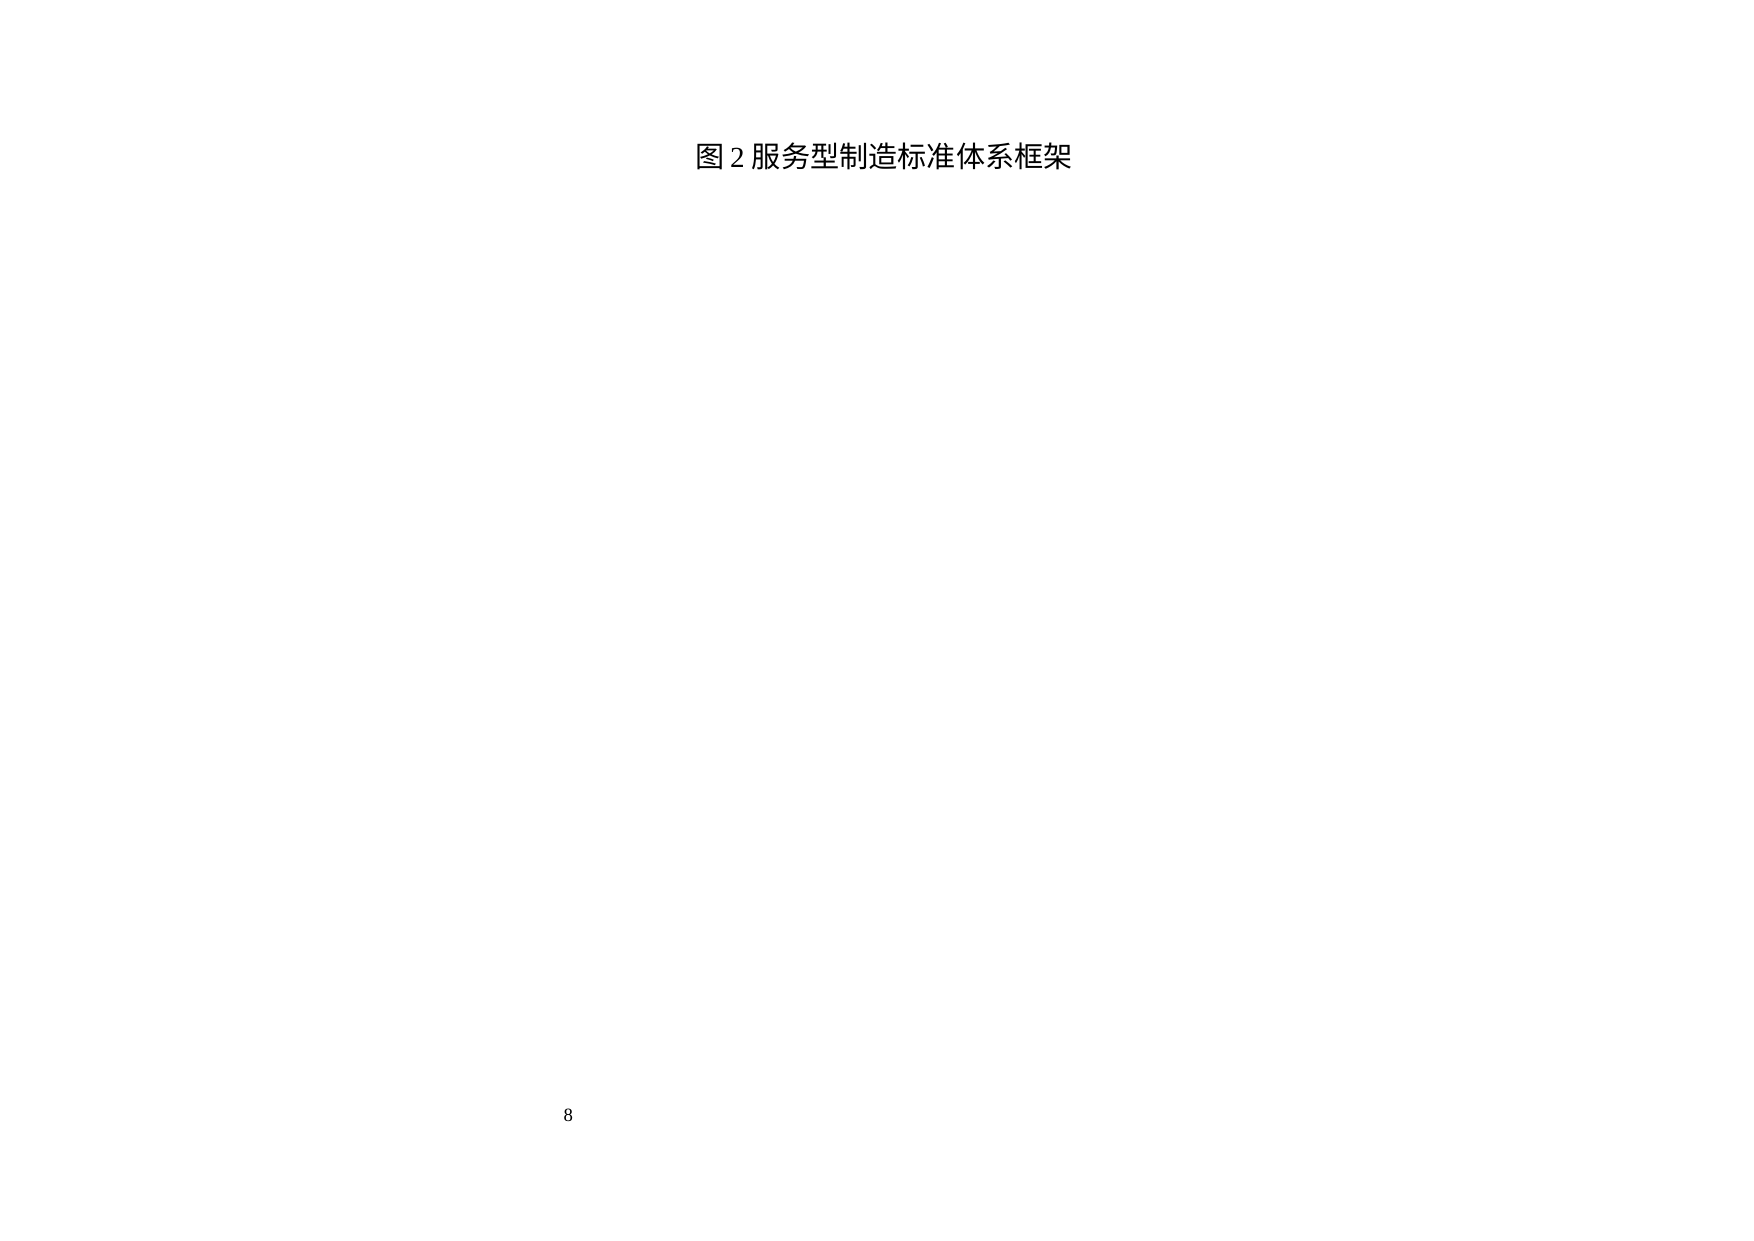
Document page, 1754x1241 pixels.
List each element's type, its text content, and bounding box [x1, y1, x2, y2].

text 图2 服务型制造标准体系框架 [117, 132, 1650, 177]
